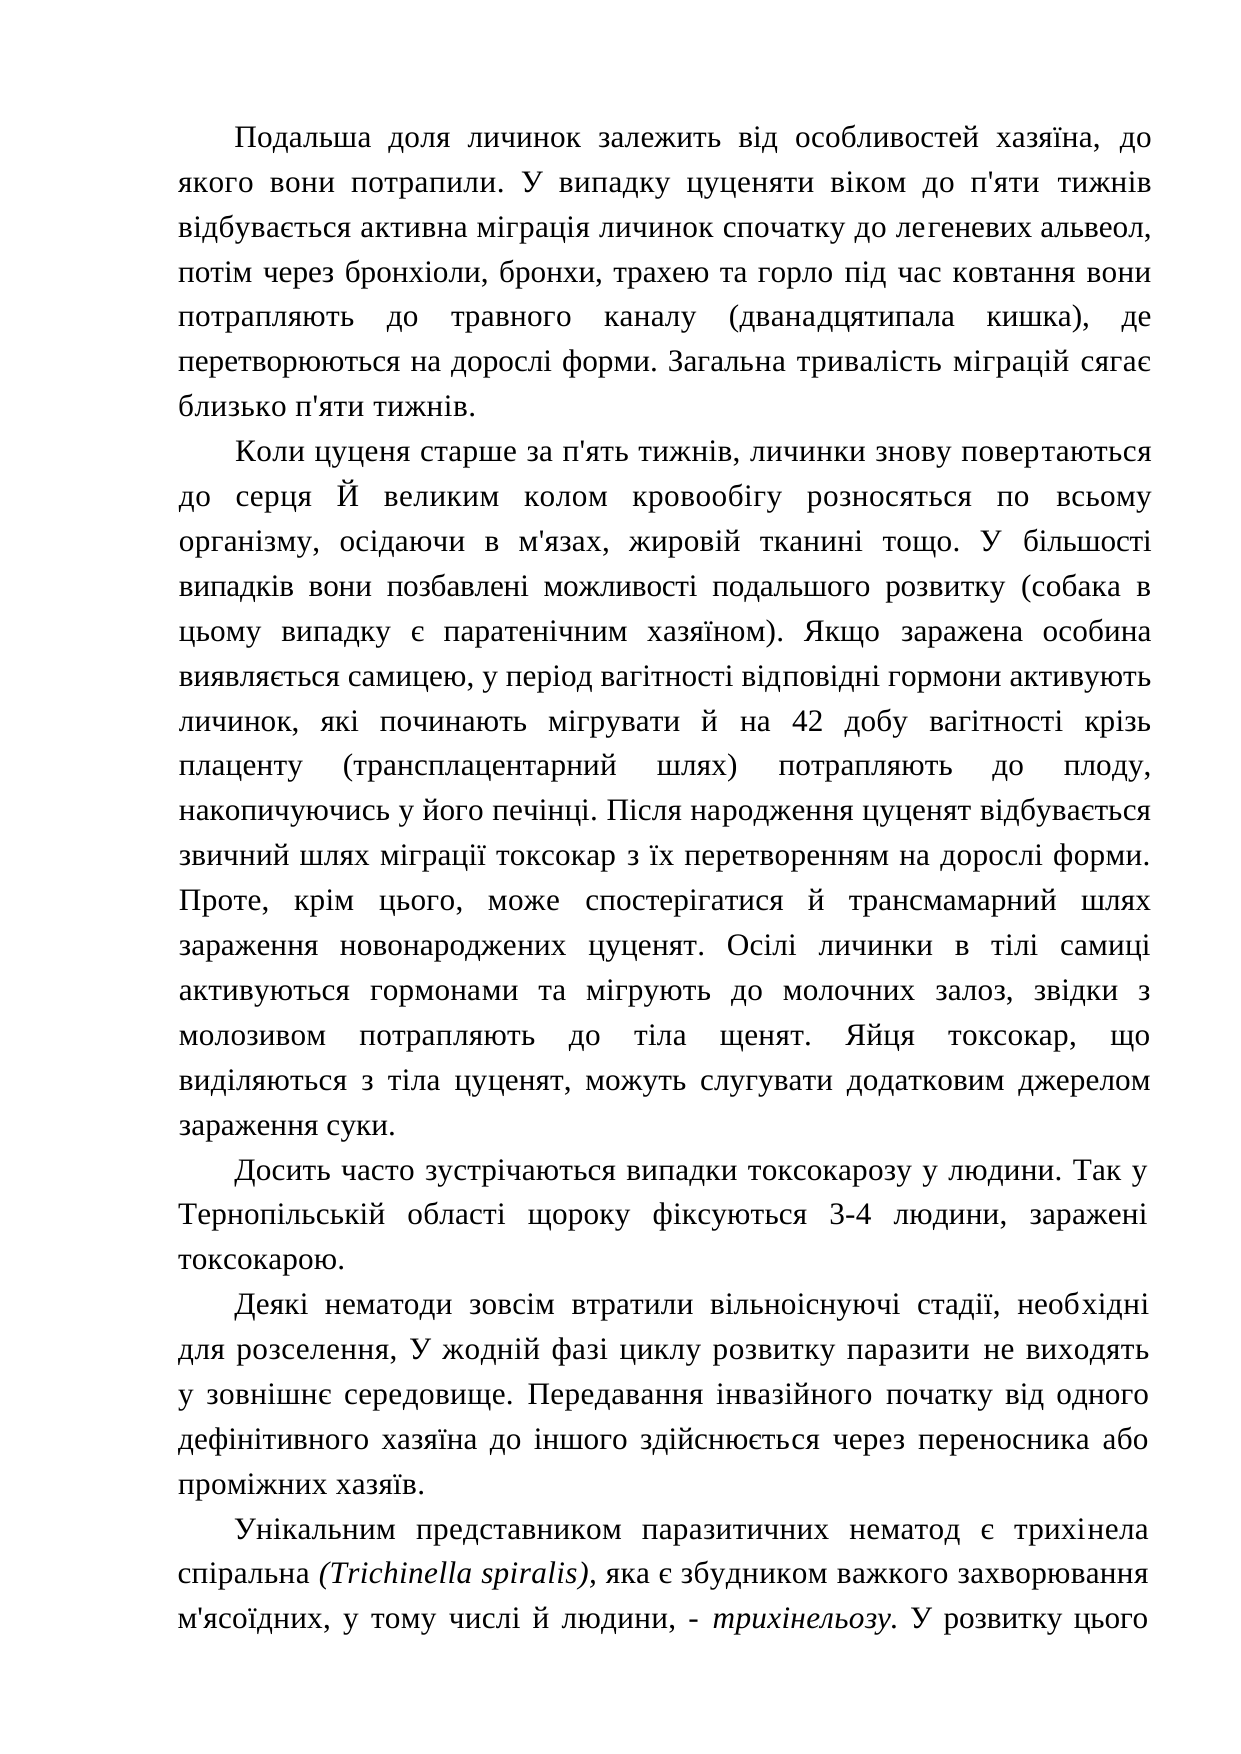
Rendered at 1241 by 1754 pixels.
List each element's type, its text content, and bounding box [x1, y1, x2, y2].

text Подальша доля личинок залежить від особливостей хазяїна, до якого вони потрапили. У випадку цуценяти віком до п'яти тижнів відбувається активна міграція личинок спочатку до легеневих альвеол, потім через бронхіоли, бронхи, трахею та горло під час ковтання вони потрапляють до травного каналу (дванадцятипала кишка), де перетворюються на дорослі форми. Загальна тривалість міграцій сягає близько п'яти тижнів. [178, 118, 1152, 423]
text Досить часто зустрічаються випадки токсокарозу у людини. Так у Тернопільській області щороку фіксуються 3-4 людини, заражені токсокарою. [178, 1151, 1149, 1276]
text Коли цуценя старше за п'ять тижнів, личинки знову повертаються до серця Й великим колом кровообігу розносяться по всьому організму, осідаючи в м'язах, жировій тканині тощо. У більшості випадків вони позбавлені можливості подальшого розвитку (собака в цьому випадку є паратенічним хазяїном). Якщо заражена особина виявляється самицею, у період вагітності відповідні гормони активують личинок, які починають мігрувати й на 42 добу вагітності крізь плаценту (трансплацентарний шлях) потрапляють до плоду, накопичуючись у його печінці. Після народження цуценят відбувається звичний шлях міграції токсокар з їх перетворенням на дорослі форми. Проте, крім цього, може спостерігатися й трансмамарний шлях зараження новонароджених цуценят. Осілі личинки в тілі самиці активуються гормонами та мігрують до молочних залоз, звідки з молозивом потрапляють до тіла щенят. Яйця токсокар, що виділяються з тіла цуценят, можуть слугувати додатковим джерелом зараження суки. [179, 432, 1152, 1142]
text Деякі нематоди зовсім втратили вільноіснуючі стадії, необхідні для розселення, У жодній фазі циклу розвитку паразити не виходять у зовнішнє середовище. Передавання інвазійного початку від одного дефінітивного хазяїна до іншого здійснюється через переносника або проміжних хазяїв. [178, 1285, 1149, 1501]
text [177, 1510, 1149, 1636]
